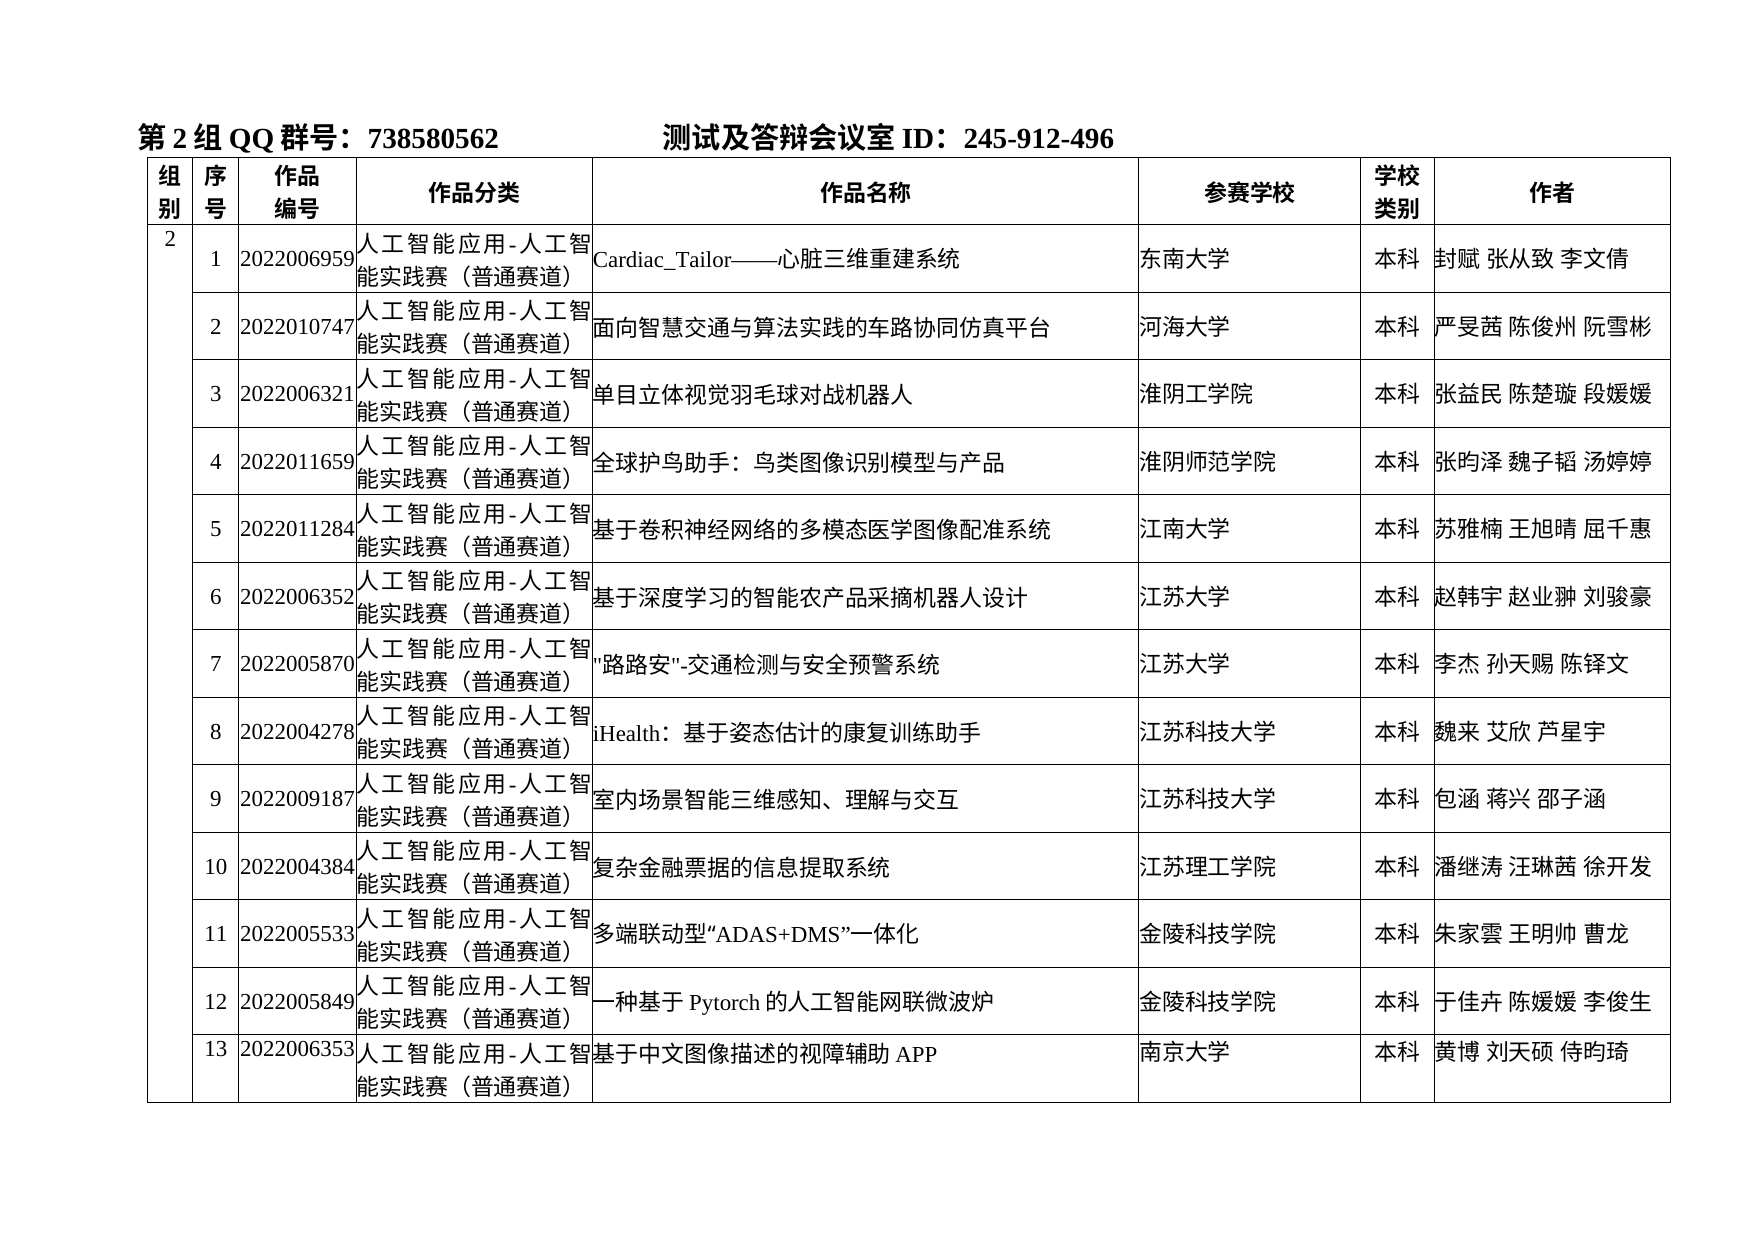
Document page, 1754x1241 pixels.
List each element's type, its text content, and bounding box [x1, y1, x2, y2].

table_header 学校 类别 [1361, 158, 1434, 224]
table_cell 河海大学 [1139, 293, 1360, 359]
table_cell 单目立体视觉羽毛球对战机器人 [593, 360, 1138, 427]
table_cell 封赋 张从致 李文倩 [1435, 225, 1670, 292]
table_cell 淮阴工学院 [1139, 360, 1360, 427]
table_cell 4 [193, 428, 238, 494]
table_cell 朱家雲 王明帅 曹龙 [1435, 900, 1670, 967]
table_header 作品分类 [357, 158, 592, 224]
table_cell 人工智能应用-人工智能实践赛（普通赛道） [357, 630, 592, 697]
table_cell Cardiac_Tailor——心脏三维重建系统 [593, 225, 1138, 292]
table_cell 人工智能应用-人工智能实践赛（普通赛道） [357, 495, 592, 562]
table_cell 金陵科技学院 [1139, 968, 1360, 1034]
table_cell 本科 [1361, 293, 1434, 359]
table_cell 基于中文图像描述的视障辅助APP [593, 1035, 1138, 1102]
table_cell 赵韩宇 赵业翀 刘骏豪 [1435, 563, 1670, 629]
table_cell 李杰 孙天赐 陈铎文 [1435, 630, 1670, 697]
table_cell 基于深度学习的智能农产品采摘机器人设计 [593, 563, 1138, 629]
table_header 作品名称 [593, 158, 1138, 224]
table_cell 魏来 艾欣 芦星宇 [1435, 698, 1670, 764]
table_cell 全球护鸟助手：鸟类图像识别模型与产品 [593, 428, 1138, 494]
table_cell 本科 [1361, 495, 1434, 562]
table_cell 2022004278 [239, 698, 356, 764]
table_cell 张昀泽 魏子韬 汤婷婷 [1435, 428, 1670, 494]
table_cell 南京大学 [1139, 1035, 1360, 1102]
table_cell 3 [193, 360, 238, 427]
table_cell 本科 [1361, 698, 1434, 764]
table_cell 2022006321 [239, 360, 356, 427]
table_cell 本科 [1361, 833, 1434, 899]
table_cell 人工智能应用-人工智能实践赛（普通赛道） [357, 765, 592, 832]
table_cell 江苏理工学院 [1139, 833, 1360, 899]
table_header 作者 [1435, 158, 1670, 224]
table_cell 人工智能应用-人工智能实践赛（普通赛道） [357, 563, 592, 629]
text 第2组 QQ群号：738580562 测试及答辩会议室ID：245-912-496 [137, 114, 1623, 157]
table_cell 人工智能应用-人工智能实践赛（普通赛道） [357, 698, 592, 764]
table_cell 潘继涛 汪琳茜 徐开发 [1435, 833, 1670, 899]
table_cell 本科 [1361, 900, 1434, 967]
table_cell 黄博 刘天硕 侍昀琦 [1435, 1035, 1670, 1102]
table_cell 1 [193, 225, 238, 292]
table_cell 严旻茜 陈俊州 阮雪彬 [1435, 293, 1670, 359]
table_cell 2022005533 [239, 900, 356, 967]
table_cell 本科 [1361, 1035, 1434, 1102]
table_cell 金陵科技学院 [1139, 900, 1360, 967]
table_cell 江苏大学 [1139, 563, 1360, 629]
table_cell 10 [193, 833, 238, 899]
table_cell 东南大学 [1139, 225, 1360, 292]
table_cell 13 [193, 1035, 238, 1102]
table_cell 2022011659 [239, 428, 356, 494]
table_cell 人工智能应用-人工智能实践赛（普通赛道） [357, 1035, 592, 1102]
table_cell 7 [193, 630, 238, 697]
table_cell 江苏科技大学 [1139, 698, 1360, 764]
table_cell 11 [193, 900, 238, 967]
table_cell 本科 [1361, 968, 1434, 1034]
table_cell 6 [193, 563, 238, 629]
table_cell 2 [148, 225, 192, 1102]
table_cell 一种基于Pytorch的人工智能网联微波炉 [593, 968, 1138, 1034]
table_cell 复杂金融票据的信息提取系统 [593, 833, 1138, 899]
table_cell 于佳卉 陈媛媛 李俊生 [1435, 968, 1670, 1034]
table_cell 人工智能应用-人工智能实践赛（普通赛道） [357, 293, 592, 359]
table_cell 2022006353 [239, 1035, 356, 1102]
table_cell 5 [193, 495, 238, 562]
table_cell 2022006959 [239, 225, 356, 292]
table_cell 江苏大学 [1139, 630, 1360, 697]
table_header 序 号 [193, 158, 238, 224]
table_cell 江苏科技大学 [1139, 765, 1360, 832]
table_cell 江南大学 [1139, 495, 1360, 562]
table_cell 2022006352 [239, 563, 356, 629]
table_cell 2022005870 [239, 630, 356, 697]
table_cell 面向智慧交通与算法实践的车路协同仿真平台 [593, 293, 1138, 359]
table_cell 2022009187 [239, 765, 356, 832]
table_cell 2022004384 [239, 833, 356, 899]
table_cell 本科 [1361, 765, 1434, 832]
table_cell 张益民 陈楚璇 段媛媛 [1435, 360, 1670, 427]
table_cell 本科 [1361, 563, 1434, 629]
table_cell 2022005849 [239, 968, 356, 1034]
table_cell 2022011284 [239, 495, 356, 562]
table_cell 本科 [1361, 225, 1434, 292]
table_cell 2022010747 [239, 293, 356, 359]
table_cell 人工智能应用-人工智能实践赛（普通赛道） [357, 360, 592, 427]
table_cell 9 [193, 765, 238, 832]
table_header 参赛学校 [1139, 158, 1360, 224]
table_cell 淮阴师范学院 [1139, 428, 1360, 494]
table_cell 人工智能应用-人工智能实践赛（普通赛道） [357, 428, 592, 494]
table_cell 12 [193, 968, 238, 1034]
table_cell 苏雅楠 王旭晴 屈千惠 [1435, 495, 1670, 562]
table_cell 人工智能应用-人工智能实践赛（普通赛道） [357, 225, 592, 292]
table_cell 本科 [1361, 630, 1434, 697]
table_cell 室内场景智能三维感知、理解与交互 [593, 765, 1138, 832]
table_cell 基于卷积神经网络的多模态医学图像配准系统 [593, 495, 1138, 562]
table_cell 2 [193, 293, 238, 359]
table_cell 人工智能应用-人工智能实践赛（普通赛道） [357, 900, 592, 967]
table_cell 人工智能应用-人工智能实践赛（普通赛道） [357, 968, 592, 1034]
table_cell 本科 [1361, 428, 1434, 494]
table_cell iHealth：基于姿态估计的康复训练助手 [593, 698, 1138, 764]
table_cell 本科 [1361, 360, 1434, 427]
table_header 组 别 [148, 158, 192, 224]
table_cell 8 [193, 698, 238, 764]
table_cell 包涵 蒋兴 邵子涵 [1435, 765, 1670, 832]
table_cell "路路安"-交通检测与安全预警系统 [593, 630, 1138, 697]
table_cell 多端联动型“ADAS+DMS”一体化 [593, 900, 1138, 967]
table_header 作品 编号 [239, 158, 356, 224]
table_cell 人工智能应用-人工智能实践赛（普通赛道） [357, 833, 592, 899]
